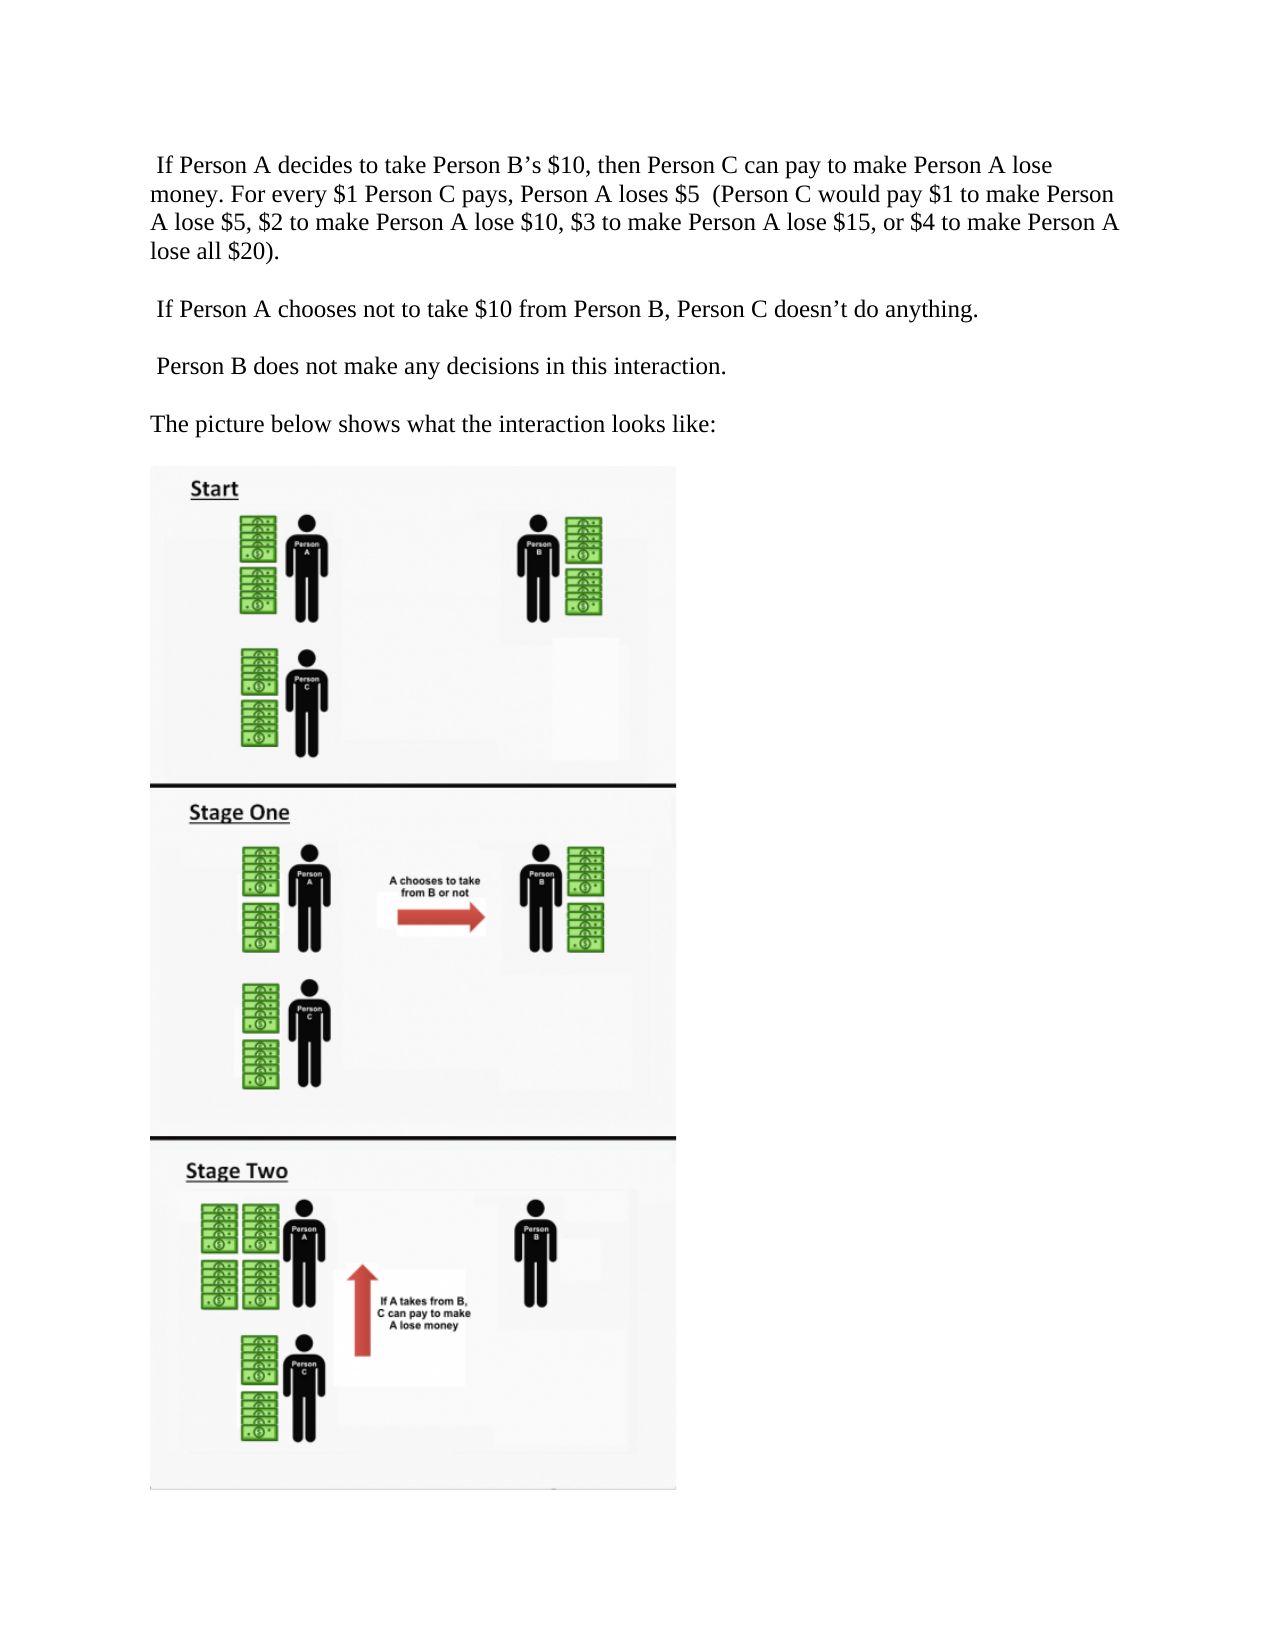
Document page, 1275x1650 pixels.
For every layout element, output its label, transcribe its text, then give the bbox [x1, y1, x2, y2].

picture [150, 466, 677, 1490]
text The picture below shows what the interaction looks like: [150, 409, 1125, 437]
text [150, 150, 1125, 380]
